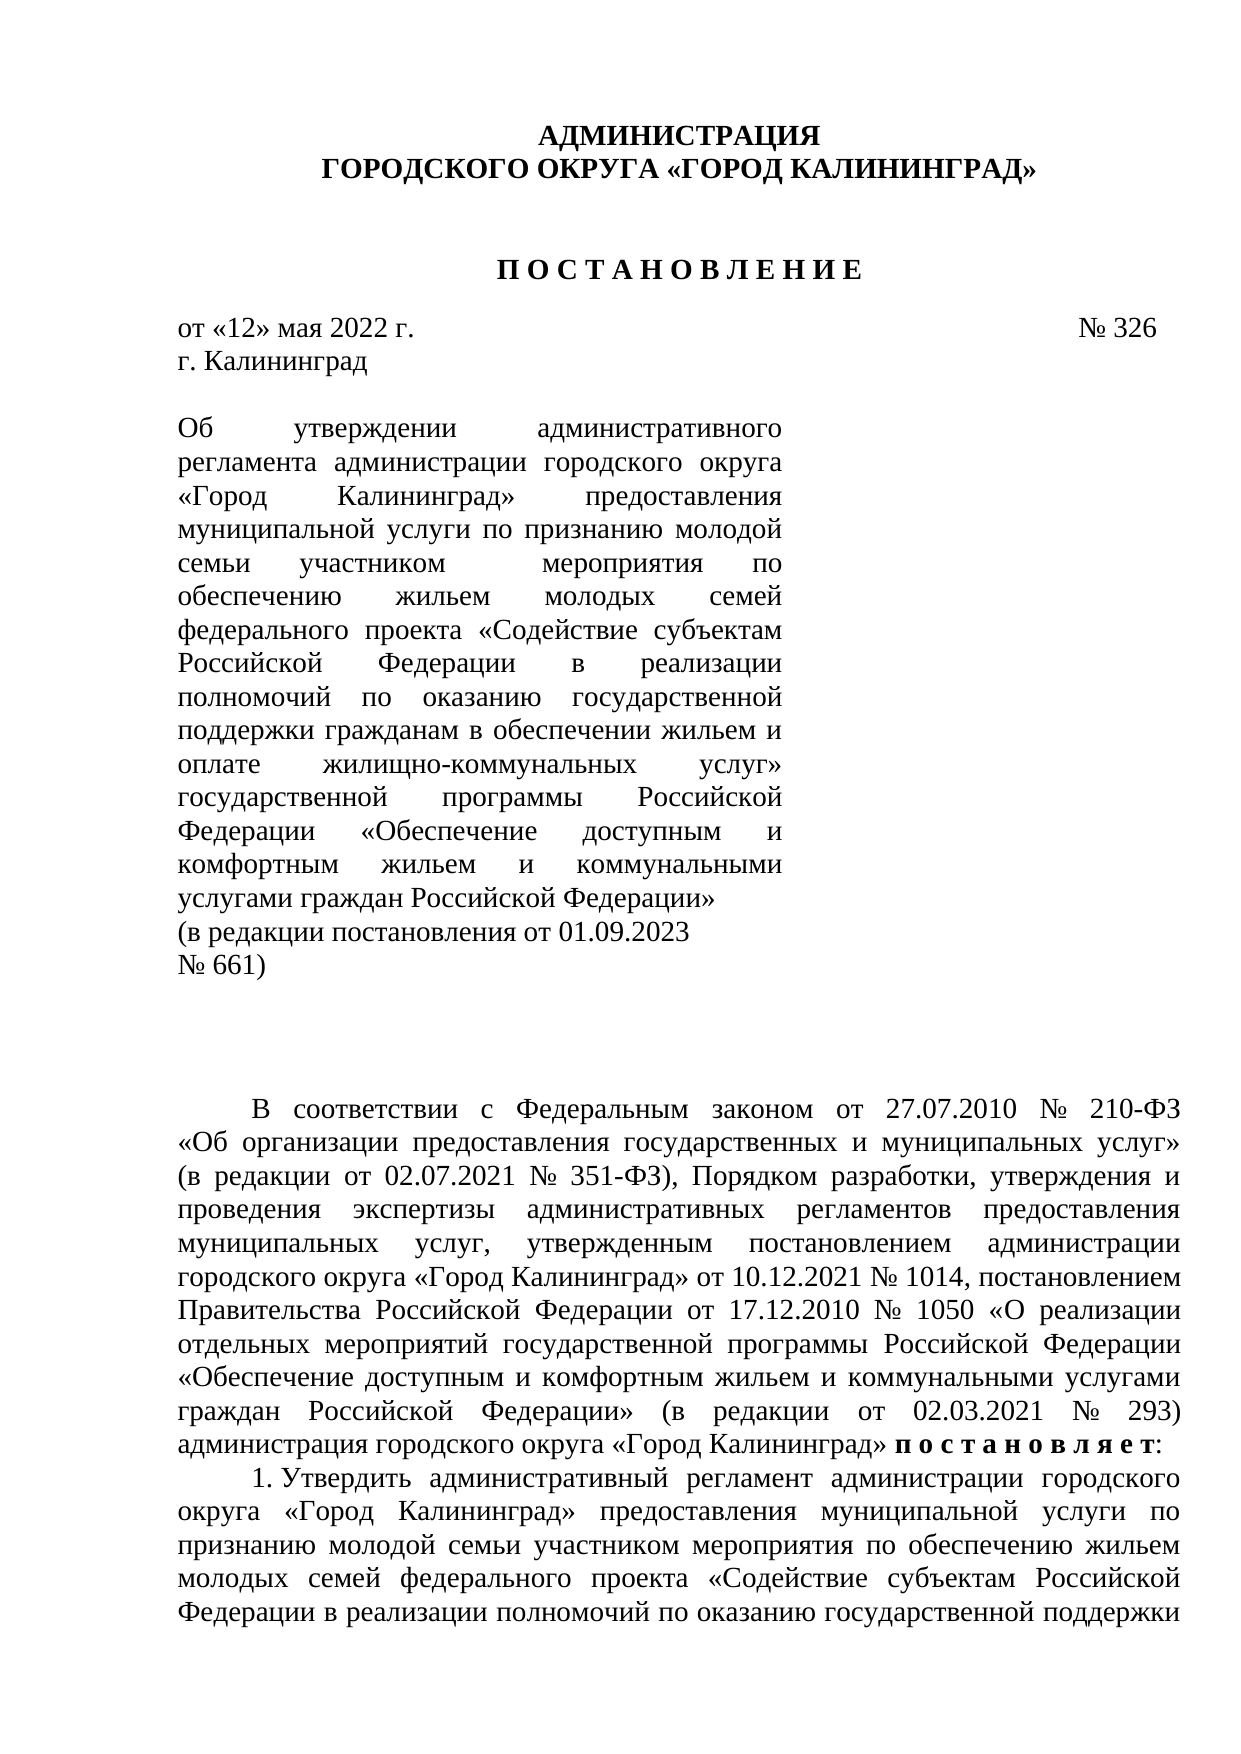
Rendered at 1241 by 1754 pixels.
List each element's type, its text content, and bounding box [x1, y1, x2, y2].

title ГОРОДСКОГО ОКРУГА «ГОРОД КАЛИНИНГРАД» [177, 152, 1181, 185]
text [177, 1460, 1181, 1628]
text П О С Т А Н О В Л Е Н И Е [177, 252, 1181, 286]
text Об утверждении административного регламента администрации городского округа «Город Калининград» предоставления муниципальной услуги по признанию молодой семьи участником мероприятия по обеспечению жильем молодых семей федерального проекта «Содействие субъектам Российской Федерации в реализации полномочий по оказанию государственной поддержки гражданам в обеспечении жильем и оплате жилищно-коммунальных услуг» государственной программы Российской Федерации «Обеспечение доступным и комфортным жильем и коммунальными услугами граждан Российской Федерации» [177, 411, 782, 914]
text г. Калининград [177, 343, 1181, 377]
text В соответствии с Федеральным законом от 27.07.2010 № 210-ФЗ «Об организации предоставления государственных и муниципальных услуг» (в редакции от 02.07.2021 № 351-ФЗ), Порядком разработки, утверждения и проведения экспертизы административных регламентов предоставления муниципальных услуг, утвержденным постановлением администрации городского округа «Город Калининград» от 10.12.2021 № 1014, постановлением Правительства Российской Федерации от 17.12.2010 № 1050 «О реализации отдельных мероприятий государственной программы Российской Федерации «Обеспечение доступным и комфортным жильем и коммунальными услугами граждан Российской Федерации» (в редакции от 02.03.2021 № 293) администрация городского округа «Город Калининград» п о с т а н о в л я е т: [177, 1091, 1181, 1460]
title АДМИНИСТРАЦИЯ [177, 118, 1181, 152]
text от «12» мая 2022 г. № 326 [177, 310, 1181, 343]
text № 661) [177, 947, 782, 981]
text (в редакции постановления от 01.09.2023 [177, 914, 782, 947]
